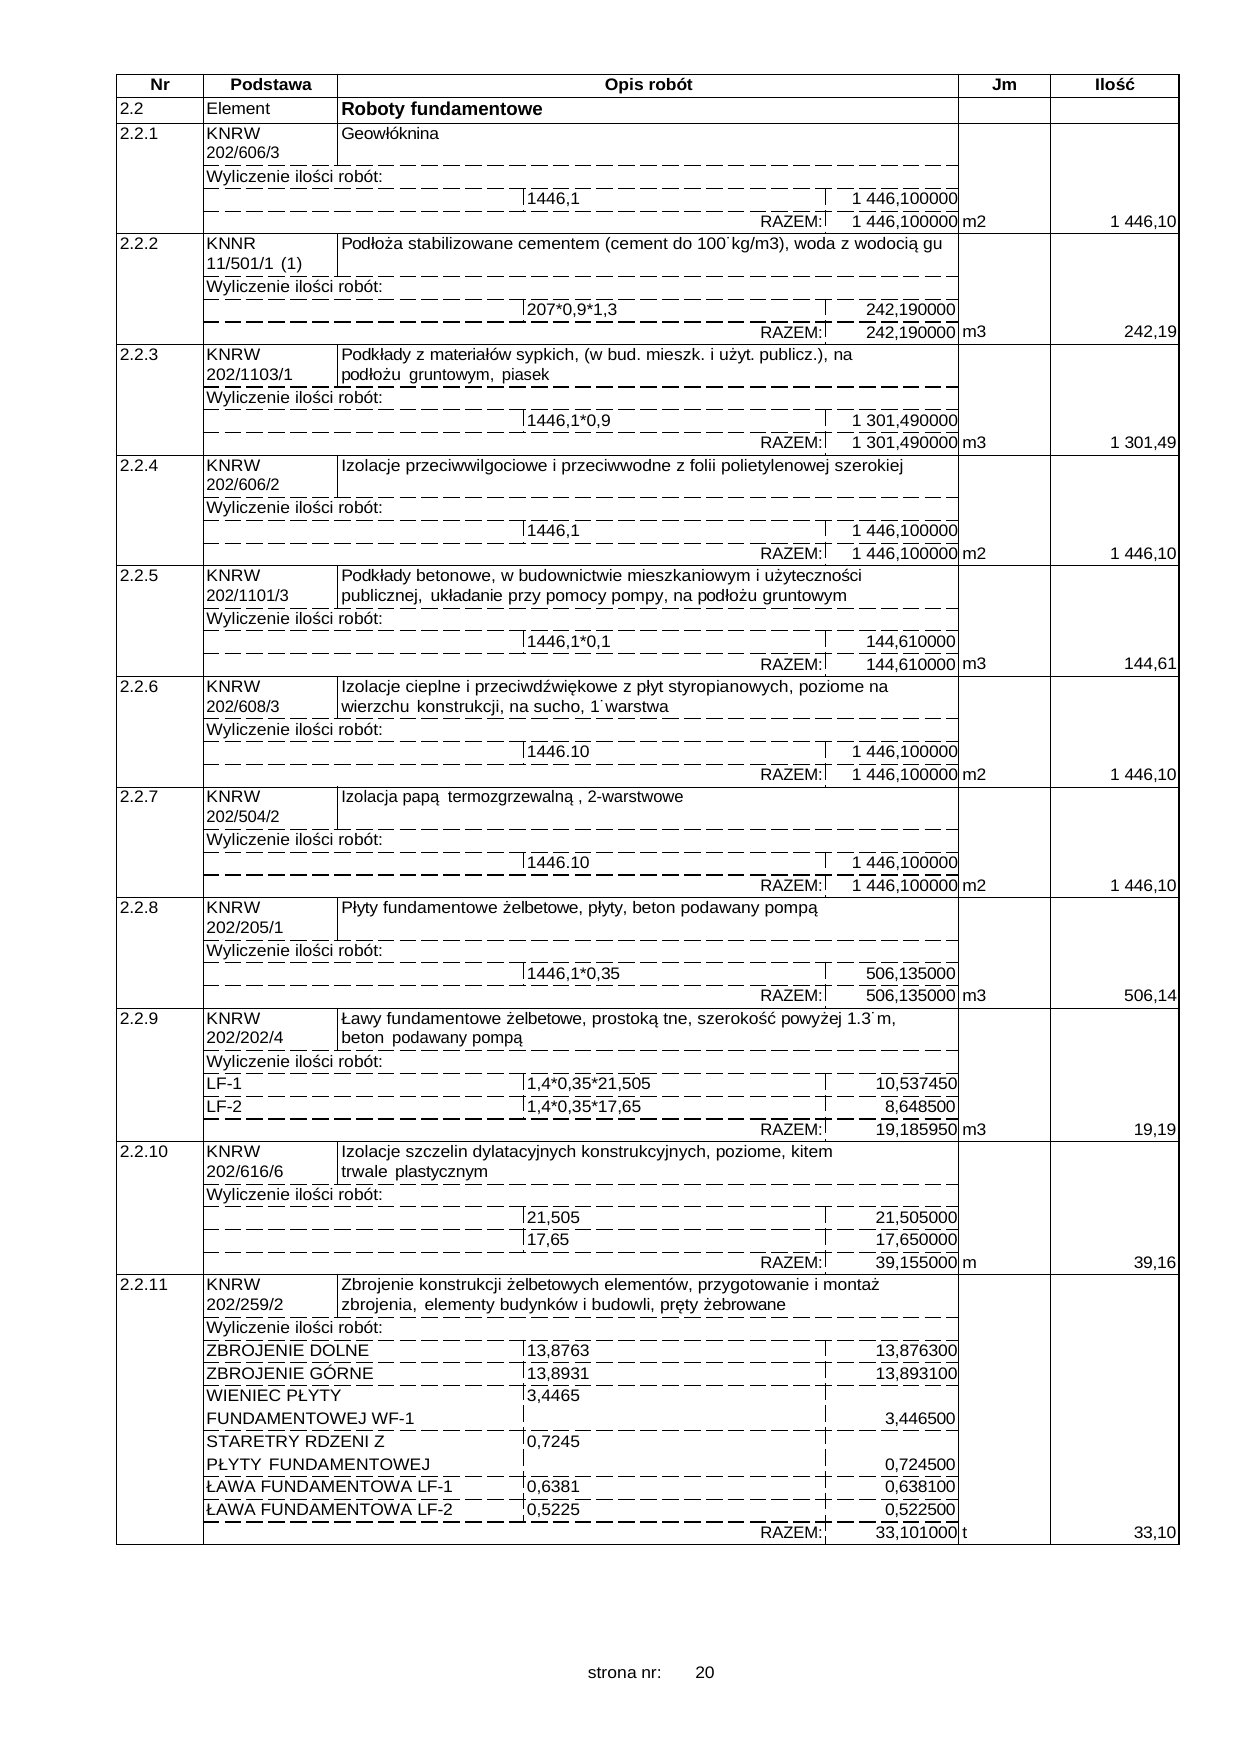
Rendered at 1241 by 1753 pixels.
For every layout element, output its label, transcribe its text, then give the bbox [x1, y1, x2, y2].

table_cell 3,446500 [825, 1385, 958, 1430]
table_cell m3 [959, 1009, 1050, 1141]
table_cell 144,61 [1051, 566, 1178, 676]
table_cell 1 446,100000 [825, 211, 958, 233]
table_cell 1446,1*0,35 [524, 962, 825, 985]
table_cell 0,7245 [524, 1430, 825, 1476]
table_cell 2.2.9 [117, 1009, 203, 1141]
table_cell 33,10 [1051, 1275, 1178, 1544]
table_cell Wyliczenie ilości robót: [204, 608, 958, 630]
table_cell 13,8763 [524, 1340, 825, 1362]
table_cell 1 446,10 [1051, 124, 1178, 233]
table_cell Płyty fundamentowe żelbetowe, płyty, beton podawany pompą [338, 898, 958, 939]
table_cell Wyliczenie ilości robót: [204, 940, 958, 962]
table_cell [204, 1206, 523, 1229]
table_cell 1 446,100000 [825, 543, 958, 565]
table_cell 2.2.10 [117, 1142, 203, 1274]
table_cell Izolacje szczelin dylatacyjnych konstrukcyjnych, poziome, kitem trwale plastycznym [338, 1142, 958, 1183]
table_cell KNRW 202/504/2 [204, 788, 337, 829]
table_cell 1446,1*0,9 [524, 409, 825, 432]
table_cell 2.2.5 [117, 566, 203, 676]
table_cell RAZEM: [204, 1118, 825, 1141]
table_cell Wyliczenie ilości robót: [204, 718, 958, 741]
table_cell KNRW 202/1101/3 [204, 566, 337, 608]
table_cell RAZEM: [204, 432, 825, 454]
table_cell 1,4*0,35*21,505 [524, 1073, 825, 1096]
table_cell Podłoża stabilizowane cementem (cement do 100˙kg/m3), woda z wodocią gu [338, 234, 958, 276]
table_cell KNRW 202/202/4 (2) [204, 1009, 337, 1050]
table_cell RAZEM: [204, 211, 825, 233]
table_cell KNRW 202/259/2 (2) [204, 1275, 337, 1317]
table_cell 1 446,100000 [825, 188, 958, 211]
table_cell 21,505000 [825, 1206, 958, 1229]
table_cell 1 446,100000 [825, 520, 958, 542]
table_cell 19,19 [1051, 1009, 1178, 1141]
table_cell 1 301,490000 [825, 409, 958, 432]
table_cell m3 [959, 345, 1050, 454]
table_cell [959, 98, 1050, 123]
table_cell 242,190000 [825, 299, 958, 321]
table_cell 2.2.2 [117, 234, 203, 344]
table_cell Element [204, 98, 337, 123]
table_cell 1446.10 [524, 741, 825, 764]
table_cell 1 301,49 [1051, 345, 1178, 454]
table_cell 0,724500 [825, 1430, 958, 1476]
table_cell ZBROJENIE GÓRNE [204, 1362, 523, 1385]
table_cell m2 [959, 788, 1050, 897]
table_cell 39,155000 [825, 1252, 958, 1274]
table_cell [204, 852, 523, 874]
table_cell 0,522500 [825, 1499, 958, 1521]
table_cell [204, 1229, 523, 1252]
table_cell 2.2.11 [117, 1275, 203, 1544]
table_cell 207*0,9*1,3 [524, 299, 825, 321]
table_cell LF-1 [204, 1073, 523, 1096]
table_cell m2 [959, 124, 1050, 233]
table_header Jm [959, 75, 1050, 97]
table_cell ŁAWA FUNDAMENTOWA LF-2 [204, 1499, 523, 1521]
table_cell [204, 741, 523, 764]
table_cell 33,101000 [825, 1521, 958, 1544]
table_cell 506,135000 [825, 962, 958, 985]
table_cell Wyliczenie ilości robót: [204, 497, 958, 520]
table_cell 1 446,10 [1051, 788, 1178, 897]
table_cell 2.2 [117, 98, 203, 123]
table_cell 1 446,100000 [825, 764, 958, 786]
table_cell KNNR 11/501/1 (1) [204, 234, 337, 276]
table_cell 1,4*0,35*17,65 [524, 1096, 825, 1118]
table_cell Izolacje przeciwwilgociowe i przeciwwodne z folii polietylenowej szerokiej [338, 456, 958, 497]
table_cell 8,648500 [825, 1096, 958, 1118]
table_cell 10,537450 [825, 1073, 958, 1096]
table_cell 1446.10 [524, 852, 825, 874]
table_cell Izolacje cieplne i przeciwdźwiękowe z płyt styropianowych, poziome na wierzchu konstrukcji, na sucho, 1˙warstwa [338, 677, 958, 718]
table_header Nr [117, 75, 203, 97]
table_cell m3 [959, 566, 1050, 676]
table_cell 1 446,100000 [825, 852, 958, 874]
table_cell [204, 188, 523, 211]
table_cell 1 301,490000 [825, 432, 958, 454]
table_cell Wyliczenie ilości robót: [204, 386, 958, 409]
table_cell RAZEM: [204, 653, 825, 676]
table_cell [204, 299, 523, 321]
table_cell ŁAWA FUNDAMENTOWA LF-1 [204, 1476, 523, 1499]
table_cell Wyliczenie ilości robót: [204, 276, 958, 298]
table_cell Podkłady z materiałów sypkich, (w bud. mieszk. i użyt. publicz.), na podłożu gruntowym, piasek [338, 345, 958, 386]
table_cell Wyliczenie ilości robót: [204, 829, 958, 852]
table_cell 1 446,100000 [825, 741, 958, 764]
table_cell 1446,1 [524, 188, 825, 211]
table_cell RAZEM: [204, 985, 825, 1008]
table_cell m3 [959, 898, 1050, 1008]
table_cell [204, 520, 523, 542]
table_header Opis robót [338, 75, 958, 97]
table_cell 19,185950 [825, 1118, 958, 1141]
table_cell Zbrojenie konstrukcji żelbetowych elementów, przygotowanie i montaż zbrojenia, elementy budynków i budowli, pręty żebrowane [338, 1275, 958, 1317]
table_cell m2 [959, 677, 1050, 786]
table_cell Geowłóknina [338, 124, 958, 165]
table_cell WIENIEC PŁYTY FUNDAMENTOWEJ WF-1 [204, 1385, 523, 1430]
table_cell 13,8931 [524, 1362, 825, 1385]
table_cell [204, 630, 523, 653]
table_cell 242,190000 [825, 321, 958, 344]
table_cell 242,19 [1051, 234, 1178, 344]
table_cell 144,610000 [825, 630, 958, 653]
table_cell RAZEM: [204, 321, 825, 344]
table_cell STARETRY RDZENI Z PŁYTY FUNDAMENTOWEJ [204, 1430, 523, 1476]
table_cell 2.2.4 [117, 456, 203, 565]
table_cell ZBROJENIE DOLNE [204, 1340, 523, 1362]
table_cell 39,16 [1051, 1142, 1178, 1274]
table_cell Podkłady betonowe, w budownictwie mieszkaniowym i użyteczności publicznej, układanie przy pomocy pompy, na podłożu gruntowym [338, 566, 958, 608]
table_cell RAZEM: [204, 1252, 825, 1274]
table_cell m3 [959, 234, 1050, 344]
table_cell m [959, 1142, 1050, 1274]
table_cell 2.2.8 [117, 898, 203, 1008]
table_cell 0,638100 [825, 1476, 958, 1499]
table_cell Ławy fundamentowe żelbetowe, prostoką tne, szerokość powyżej 1.3˙m, beton podawany pompą [338, 1009, 958, 1050]
table_cell [204, 409, 523, 432]
table_cell RAZEM: [204, 1521, 825, 1544]
table_cell 2.2.1 [117, 124, 203, 233]
table_cell KNRW 202/606/3 [204, 124, 337, 165]
table_cell KNRW 202/205/1 (2) [204, 898, 337, 939]
table_cell Wyliczenie ilości robót: [204, 1050, 958, 1073]
table_cell 3,4465 [524, 1385, 825, 1430]
table_cell 17,65 [524, 1229, 825, 1252]
table_cell 21,505 [524, 1206, 825, 1229]
table_cell t [959, 1275, 1050, 1544]
table_cell 0,5225 [524, 1499, 825, 1521]
table_cell Wyliczenie ilości robót: [204, 1317, 958, 1339]
table_cell 1 446,10 [1051, 677, 1178, 786]
table_cell RAZEM: [204, 874, 825, 897]
table_cell Izolacja papą termozgrzewalną , 2-warstwowe [338, 788, 958, 829]
table_cell 506,14 [1051, 898, 1178, 1008]
table_cell 17,650000 [825, 1229, 958, 1252]
table_cell KNRW 202/606/2 [204, 456, 337, 497]
table_cell KNRW 202/608/3 [204, 677, 337, 718]
table_cell 1 446,10 [1051, 456, 1178, 565]
table_cell RAZEM: [204, 543, 825, 565]
table_cell 1446,1*0,1 [524, 630, 825, 653]
table_cell KNRW 202/1103/1 (2) [204, 345, 337, 386]
table_cell 0,6381 [524, 1476, 825, 1499]
table_cell [204, 962, 523, 985]
table_header Ilość [1051, 75, 1178, 97]
table_cell 506,135000 [825, 985, 958, 1008]
table_header Podstawa [204, 75, 337, 97]
table_cell 1446,1 [524, 520, 825, 542]
table_cell RAZEM: [204, 764, 825, 786]
table_cell 13,876300 [825, 1340, 958, 1362]
table_cell LF-2 [204, 1096, 523, 1118]
table_cell [1051, 98, 1178, 123]
table_cell 2.2.6 [117, 677, 203, 786]
table_cell Roboty fundamentowe [338, 98, 958, 123]
table_cell Wyliczenie ilości robót: [204, 1184, 958, 1206]
table_cell 2.2.3 [117, 345, 203, 454]
table_cell 144,610000 [825, 653, 958, 676]
table_cell 1 446,100000 [825, 874, 958, 897]
table_cell 13,893100 [825, 1362, 958, 1385]
table_cell Wyliczenie ilości robót: [204, 165, 958, 188]
table_cell m2 [959, 456, 1050, 565]
table_cell KNRW 202/616/6 (2) [204, 1142, 337, 1183]
table_cell 2.2.7 [117, 788, 203, 897]
